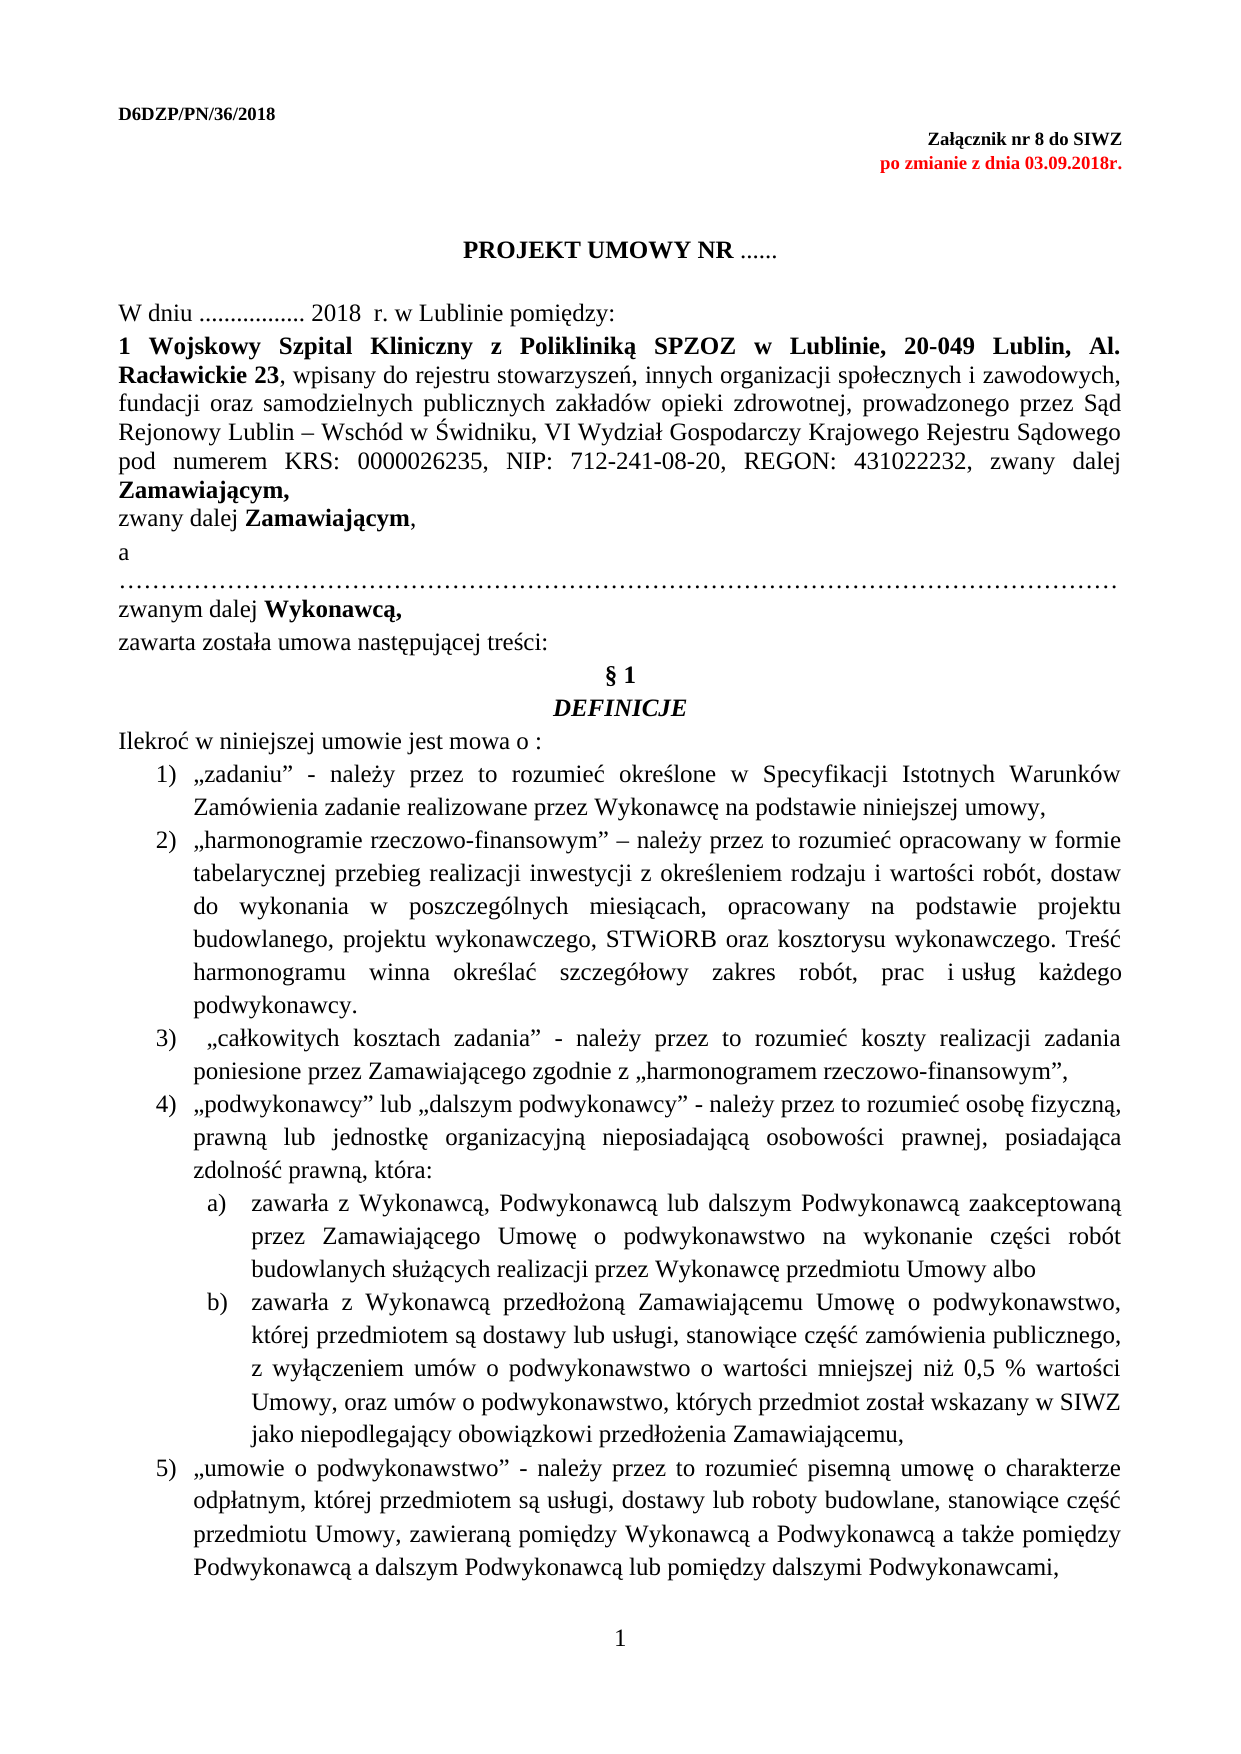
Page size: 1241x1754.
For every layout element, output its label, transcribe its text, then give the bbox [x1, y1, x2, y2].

text po zmianie z dnia 03.09.2018r. [118, 152, 1122, 174]
text zwanym dalej Wykonawcą, [118, 594, 1122, 623]
text W dniu ................. 2018 r. w Lublinie pomiędzy: [118, 298, 1122, 327]
list „harmonogramie rzeczowo-finansowym” – należy przez to rozumieć opracowany w formie tabelarycznej przebieg realizacji inwestycji z określeniem rodzaju i wartości robót, dostaw do wykonania w poszczególnych miesiącach, opracowany na podstawie projektu budowlanego, projektu wykonawczego, STWiORB oraz kosztorysu wykonawczego. Treść harmonogramu winna określać szczegółowy zakres robót, prac i usług każdego podwykonawcy. [156, 825, 1122, 1019]
list zawarła z Wykonawcą, Podwykonawcą lub dalszym Podwykonawcą zaakceptowaną przez Zamawiającego Umowę o podwykonawstwo na wykonanie części robót budowlanych służących realizacji przez Wykonawcę przedmiotu Umowy albo [207, 1188, 1122, 1283]
list „podwykonawcy” lub „dalszym podwykonawcy” - należy przez to rozumieć osobę fizyczną, prawną lub jednostkę organizacyjną nieposiadającą osobowości prawnej, posiadająca zdolność prawną, która: [156, 1089, 1122, 1184]
list „umowie o podwykonawstwo” - należy przez to rozumieć pisemną umowę o charakterze odpłatnym, której przedmiotem są usługi, dostawy lub roboty budowlane, stanowiące część przedmiotu Umowy, zawieraną pomiędzy Wykonawcą a Podwykonawcą a także pomiędzy Podwykonawcą a dalszym Podwykonawcą lub pomiędzy dalszymi Podwykonawcami, [156, 1453, 1122, 1580]
text PROJEKT UMOWY NR ...... [118, 235, 1122, 263]
list „całkowitych kosztach zadania” - należy przez to rozumieć koszty realizacji zadania poniesione przez Zamawiającego zgodnie z „harmonogramem rzeczowo-finansowym”, [156, 1023, 1122, 1085]
list zawarła z Wykonawcą przedłożoną Zamawiającemu Umowę o podwykonawstwo, której przedmiotem są dostawy lub usługi, stanowiące część zamówienia publicznego, z wyłączeniem umów o podwykonawstwo o wartości mniejszej niż 0,5 % wartości Umowy, oraz umów o podwykonawstwo, których przedmiot został wskazany w SIWZ jako niepodlegający obowiązkowi przedłożenia Zamawiającemu, [207, 1287, 1122, 1448]
text Ilekroć w niniejszej umowie jest mowa o : [118, 726, 1122, 755]
text § 1 [118, 660, 1122, 689]
text DEFINICJE [118, 693, 1122, 722]
text Załącznik nr 8 do SIWZ [118, 127, 1122, 149]
text 1 Wojskowy Szpital Kliniczny z Polikliniką SPZOZ w Lublinie, 20-049 Lublin, Al. Racławickie 23, wpisany do rejestru stowarzyszeń, innych organizacji społecznych i zawodowych, fundacji oraz samodzielnych publicznych zakładów opieki zdrowotnej, prowadzonego przez Sąd Rejonowy Lublin – Wschód w Świdniku, VI Wydział Gospodarczy Krajowego Rejestru Sądowego pod numerem KRS: 0000026235, NIP: 712-241-08-20, REGON: 431022232, zwany dalej Zamawiającym, [118, 331, 1122, 503]
text a [118, 537, 1122, 565]
text zawarta została umowa następującej treści: [118, 627, 1122, 656]
text ………………………………………………………………………………………………………… [118, 565, 1122, 594]
text zwany dalej Zamawiającym, [118, 503, 1122, 532]
text D6DZP/PN/36/2018 [118, 103, 1122, 124]
list „zadaniu” - należy przez to rozumieć określone w Specyfikacji Istotnych Warunków Zamówienia zadanie realizowane przez Wykonawcę na podstawie niniejszej umowy, [156, 759, 1122, 821]
